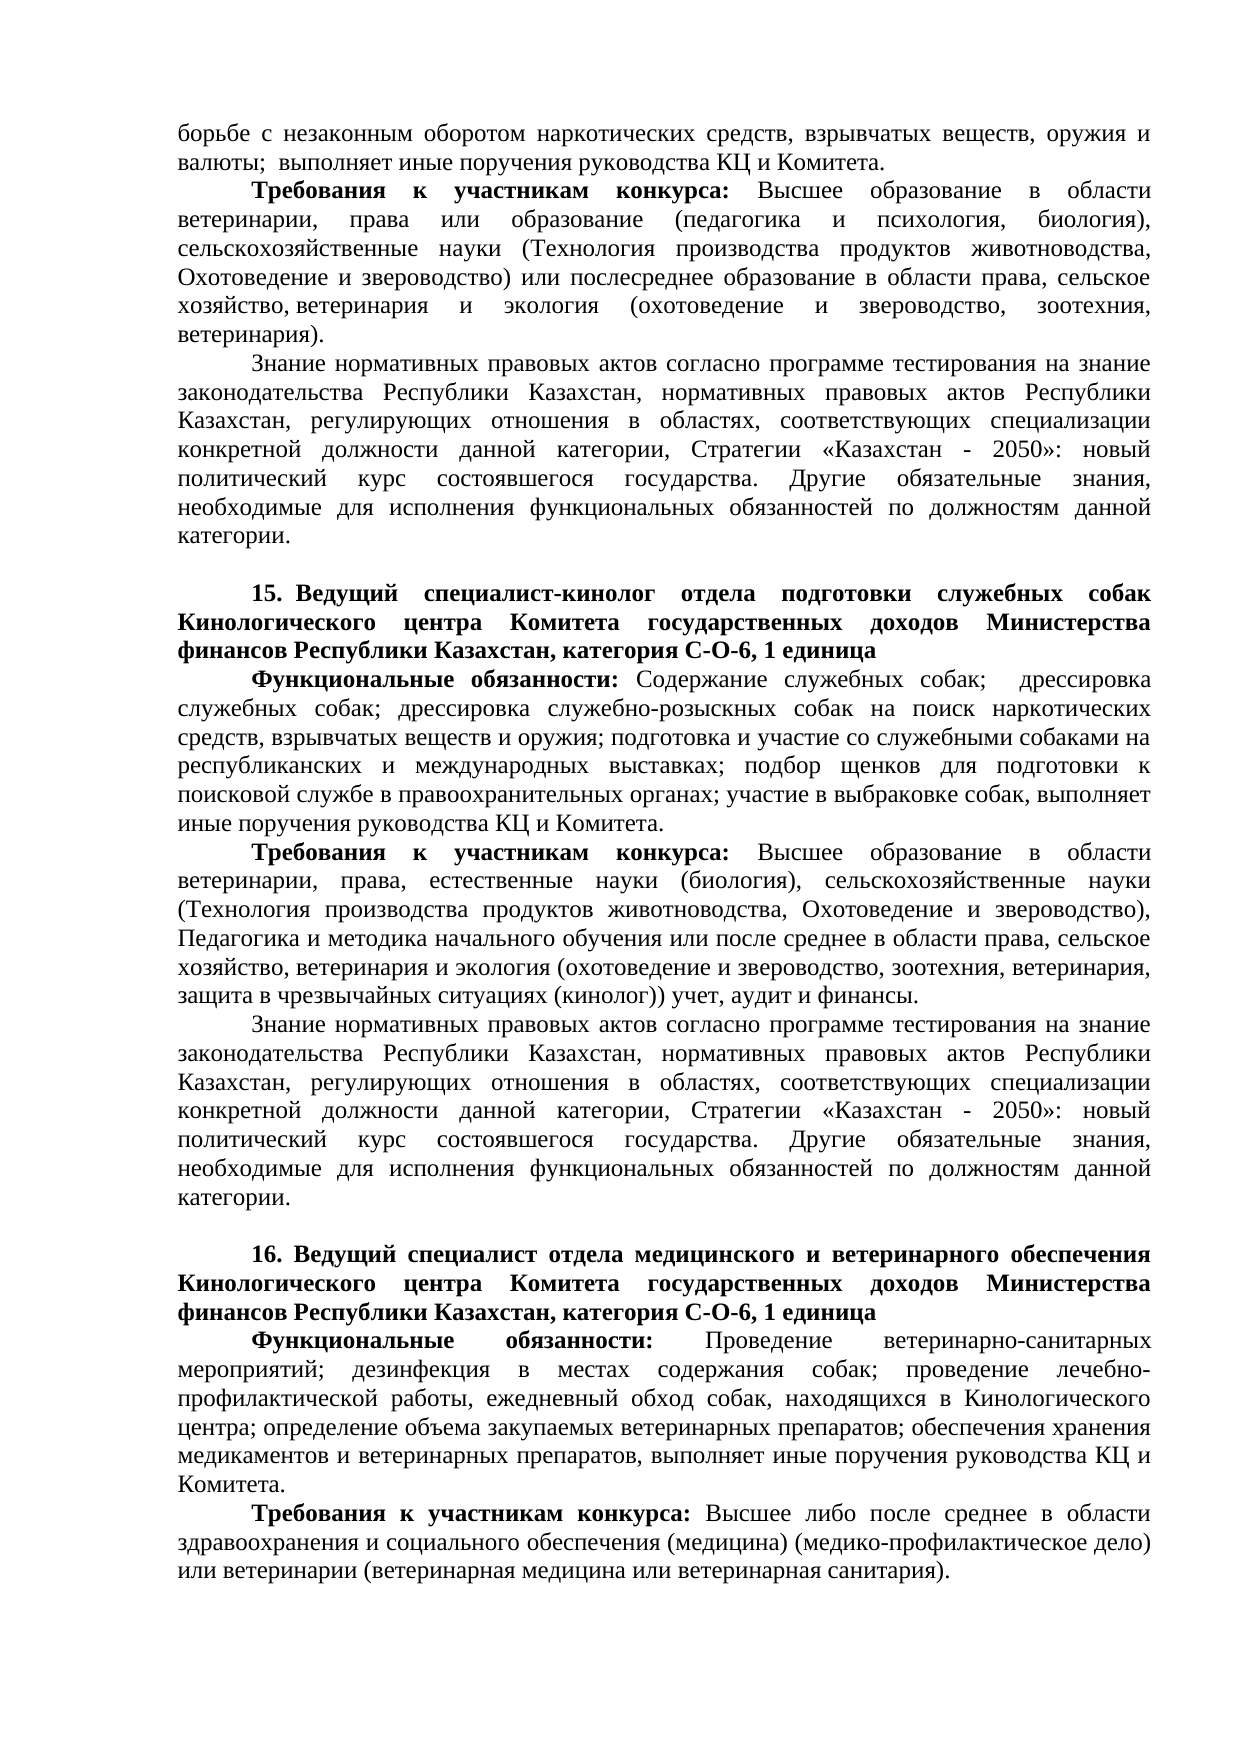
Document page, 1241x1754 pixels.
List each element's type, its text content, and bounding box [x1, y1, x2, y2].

text Требования к участникам конкурса: Высшее образование в области ветеринарии, права, естественные науки (биология), сельскохозяйственные науки (Технология производства продуктов животноводства, Охотоведение и звероводство), Педагогика и методика начального обучения или после среднее в области права, сельское хозяйство, ветеринария и экология (охотоведение и звероводство, зоотехния, ветеринария, защита в чрезвычайных ситуациях (кинолог)) учет, аудит и финансы. [177, 837, 1152, 1009]
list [177, 118, 1152, 176]
text Функциональные обязанности: Проведение ветеринарно-санитарных мероприятий; дезинфекция в местах содержания собак; проведение лечебно-профилактической работы, ежедневный обход собак, находящихся в Кинологического центра; определение объема закупаемых ветеринарных препаратов; обеспечения хранения медикаментов и ветеринарных препаратов, выполняет иные поручения руководства КЦ и Комитета. [177, 1326, 1152, 1498]
text Требования к участникам конкурса: Высшее образование в области ветеринарии, права или образование (педагогика и психология, биология), сельскохозяйственные науки (Технология производства продуктов животноводства, Охотоведение и звероводство) или послесреднее образование в области права, сельское хозяйство, ветеринария и экология (охотоведение и звероводство, зоотехния, ветеринария). [177, 176, 1152, 348]
text Функциональные обязанности: Содержание служебных собак; дрессировка служебных собак; дрессировка служебно-розыскных собак на поиск наркотических средств, взрывчатых веществ и оружия; подготовка и участие со служебными собаками на республиканских и международных выставках; подбор щенков для подготовки к поисковой службе в правоохранительных органах; участие в выбраковке собак, выполняет иные поручения руководства КЦ и Комитета. [177, 664, 1152, 837]
list Ведущий специалист-кинолог отдела подготовки служебных собак Кинологического центра Комитета государственных доходов Министерства финансов Республики Казахстан, категория С-О-6, 1 единица [177, 578, 1152, 664]
text Требования к участникам конкурса: Высшее либо после среднее в области здравоохранения и социального обеспечения (медицина) (медико-профилактическое дело) или ветеринарии (ветеринарная медицина или ветеринарная санитария). [177, 1498, 1152, 1584]
text 16. Ведущий специалист отдела медицинского и ветеринарного обеспечения Кинологического центра Комитета государственных доходов Министерства финансов Республики Казахстан, категория С-О-6, 1 единица [177, 1239, 1152, 1326]
